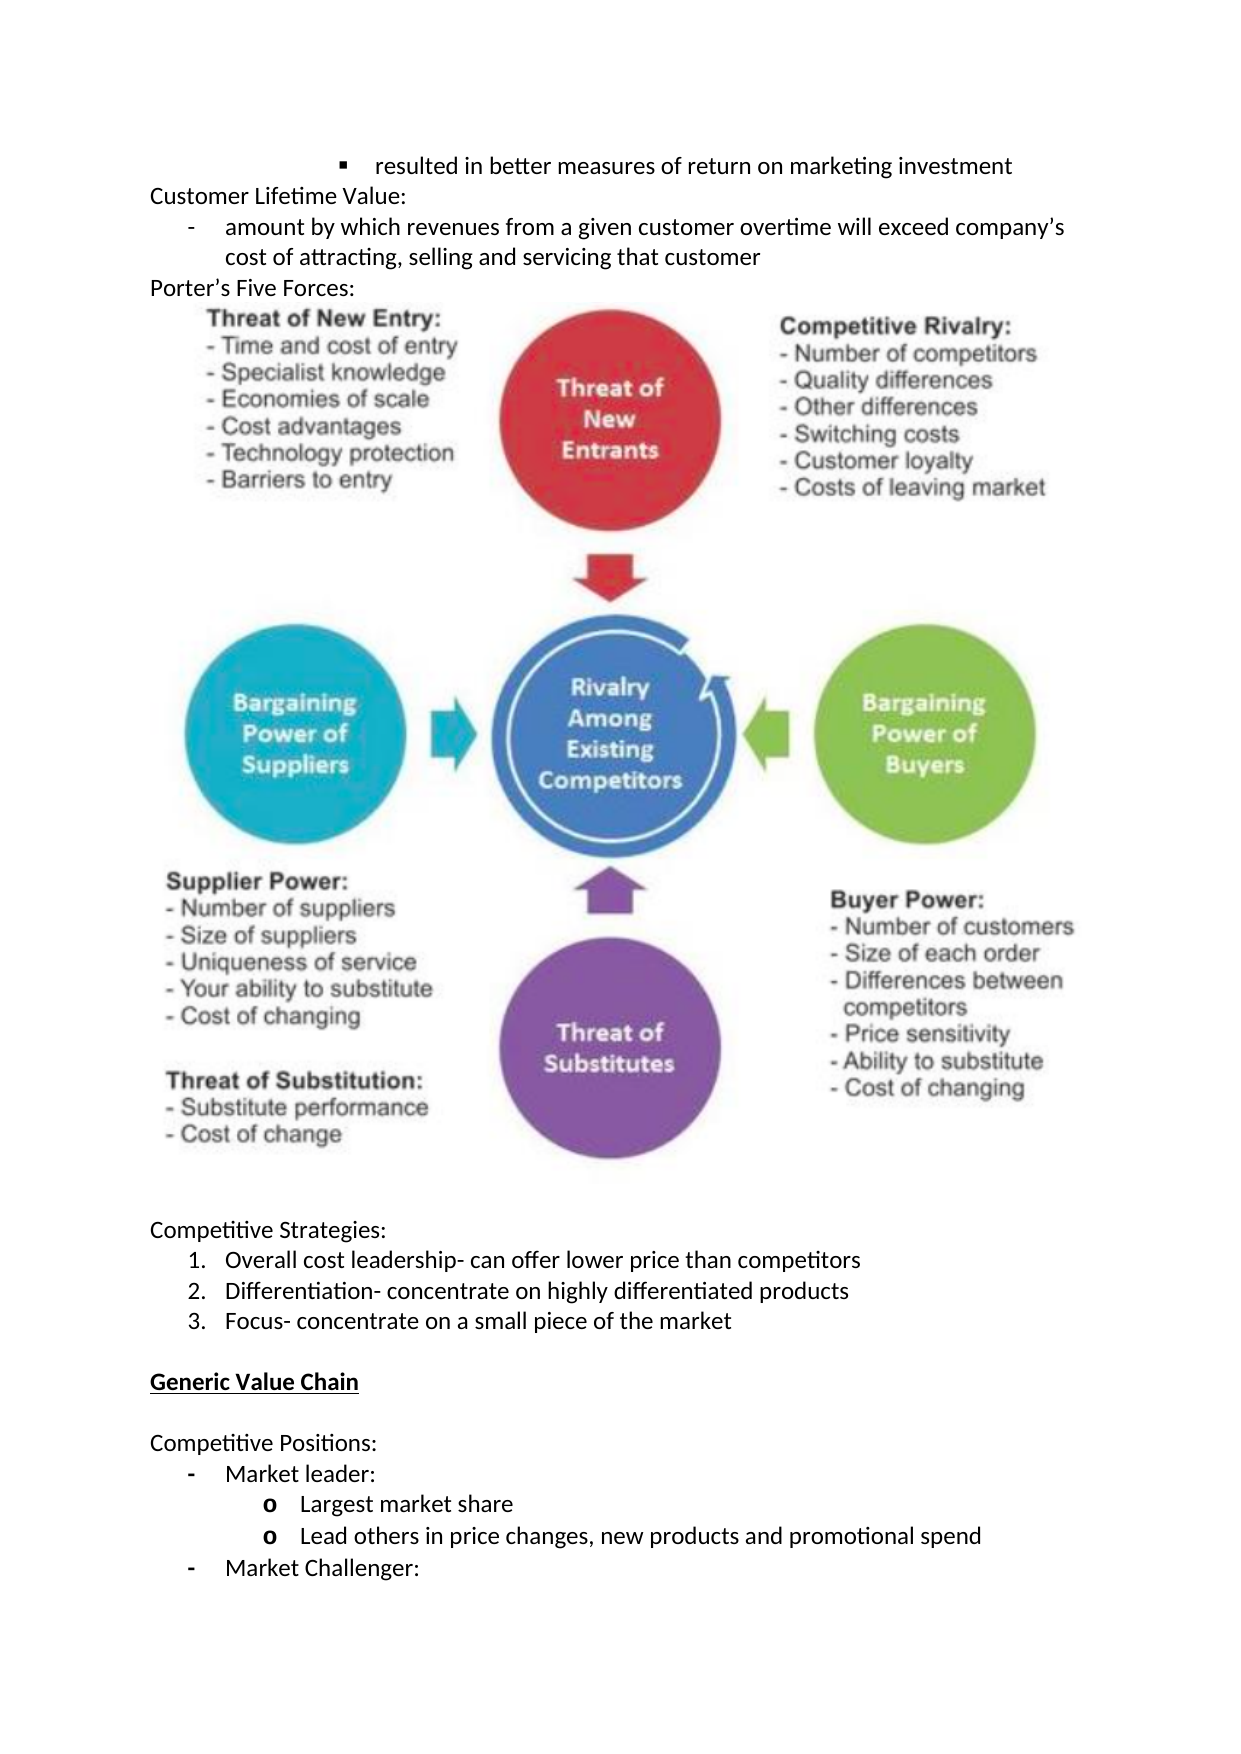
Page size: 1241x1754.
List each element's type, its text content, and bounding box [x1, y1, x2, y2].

text Customer Lifetime Value: [150, 181, 1090, 211]
text Competitive Strategies: [150, 1214, 1090, 1244]
list Largest market share [262, 1489, 1090, 1520]
list Market leader: [187, 1458, 1090, 1489]
list Lead others in price changes, new products and promotional spend [262, 1520, 1090, 1552]
text Generic Value Chain [150, 1367, 1090, 1397]
list Differentiation- concentrate on highly differentiated products [187, 1275, 1090, 1306]
text Porter’s Five Forces: [150, 272, 1090, 302]
list Market Challenger: [187, 1552, 1090, 1583]
list Overall cost leadership- can offer lower price than competitors [187, 1244, 1090, 1275]
list resulted in better measures of return on marketing investment [337, 150, 1090, 181]
picture [150, 302, 1090, 1184]
list Focus- concentrate on a small piece of the market [187, 1306, 1090, 1336]
list amount by which revenues from a given customer overtime will exceed company’s cost of attracting, selling and servicing that customer [187, 211, 1090, 272]
text Competitive Positions: [150, 1428, 1090, 1458]
